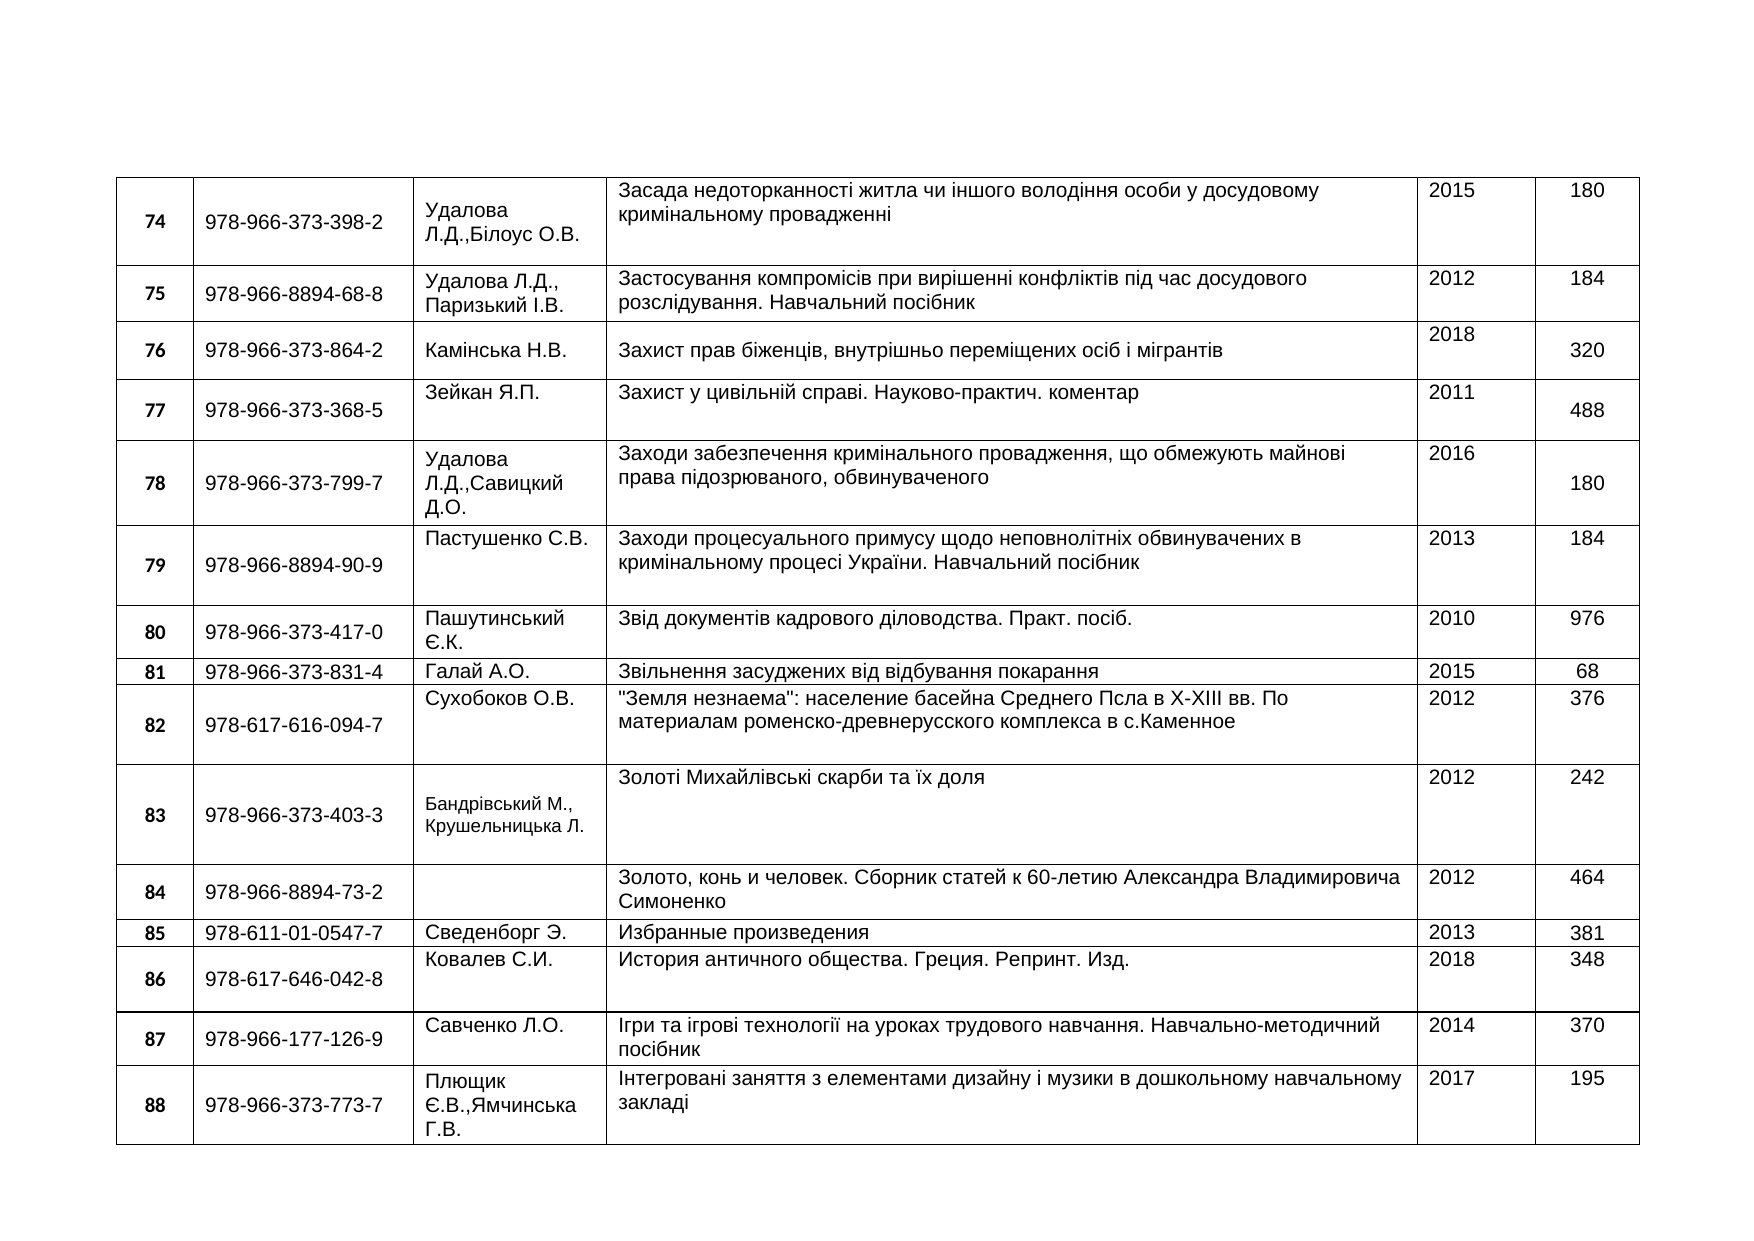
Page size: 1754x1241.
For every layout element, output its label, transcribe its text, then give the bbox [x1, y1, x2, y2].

table_cell 978-966-373-773-7 [194, 1066, 413, 1144]
table_cell Звільнення засуджених від відбування покарання [607, 659, 1417, 684]
table_cell 180 [1536, 178, 1639, 265]
table_cell 978-966-373-417-0 [194, 606, 413, 658]
table_cell 2018 [1418, 322, 1535, 378]
table_cell 2013 [1418, 920, 1535, 946]
table_cell 76 [117, 322, 193, 378]
table_cell Захист у цивільній справі. Науково-практич. коментар [607, 380, 1417, 440]
table_cell 2016 [1418, 441, 1535, 525]
table_cell 464 [1536, 865, 1639, 919]
table_cell 78 [117, 441, 193, 525]
table_cell 320 [1536, 322, 1639, 378]
table_cell 242 [1536, 765, 1639, 864]
table_cell 978-617-616-094-7 [194, 685, 413, 764]
table_cell Удалова Л.Д.,Білоус О.В. [414, 178, 606, 265]
table_cell Бандрівський М., Крушельницька Л. [414, 765, 606, 864]
table_cell 978-966-8894-68-8 [194, 266, 413, 321]
table_cell 86 [117, 947, 193, 1011]
table_cell 978-966-8894-73-2 [194, 865, 413, 919]
table_cell 978-966-373-368-5 [194, 380, 413, 440]
table_cell История античного общества. Греция. Репринт. Изд. [607, 947, 1417, 1011]
table_cell 976 [1536, 606, 1639, 658]
table_cell Звід документів кадрового діловодства. Практ. посіб. [607, 606, 1417, 658]
table_cell Засада недоторканності житла чи іншого володіння особи у досудовому кримінальному провадженні [607, 178, 1417, 265]
table_cell Пашутинський Є.К. [414, 606, 606, 658]
table_cell 2010 [1418, 606, 1535, 658]
table_cell Удалова Л.Д.,Савицкий Д.О. [414, 441, 606, 525]
table_cell 75 [117, 266, 193, 321]
table_cell Інтегровані заняття з елементами дизайну і музики в дошкольному навчальному закладі [607, 1066, 1417, 1144]
table_cell Плющик Є.В.,Ямчинська Г.В. [414, 1066, 606, 1144]
table_cell Застосування компромісів при вирішенні конфліктів під час досудового розслідування. Навчальний посібник [607, 266, 1417, 321]
table_cell 2011 [1418, 380, 1535, 440]
table_cell 2012 [1418, 685, 1535, 764]
table_cell 84 [117, 865, 193, 919]
table_cell Галай А.О. [414, 659, 606, 684]
table_cell 2013 [1418, 526, 1535, 605]
table_cell Ігри та ігрові технології на уроках трудового навчання. Навчально-методичний посібник [607, 1013, 1417, 1064]
table_cell Избранные произведения [607, 920, 1417, 946]
table_cell 2017 [1418, 1066, 1535, 1144]
table_cell 2015 [1418, 178, 1535, 265]
table_cell 184 [1536, 266, 1639, 321]
table_cell 81 [117, 659, 193, 684]
table_cell 85 [117, 920, 193, 946]
table_cell 195 [1536, 1066, 1639, 1144]
table_cell 978-966-373-831-4 [194, 659, 413, 684]
table_cell 2012 [1418, 865, 1535, 919]
table_cell 978-966-373-799-7 [194, 441, 413, 525]
table_cell Удалова Л.Д., Паризький І.В. [414, 266, 606, 321]
table_cell 68 [1536, 659, 1639, 684]
table_cell 978-611-01-0547-7 [194, 920, 413, 946]
table_cell 2012 [1418, 266, 1535, 321]
table_cell Ковалев С.И. [414, 947, 606, 1011]
table_cell 87 [117, 1013, 193, 1064]
table_cell 978-966-177-126-9 [194, 1013, 413, 1064]
table_cell 978-617-646-042-8 [194, 947, 413, 1011]
table_cell 82 [117, 685, 193, 764]
table_cell 978-966-373-864-2 [194, 322, 413, 378]
table_cell Камінська Н.В. [414, 322, 606, 378]
table_cell 74 [117, 178, 193, 265]
table_cell 488 [1536, 380, 1639, 440]
table_cell 184 [1536, 526, 1639, 605]
table_cell Захист прав біженців, внутрішньо переміщених осіб і мігрантів [607, 322, 1417, 378]
table_cell 978-966-8894-90-9 [194, 526, 413, 605]
table_cell 376 [1536, 685, 1639, 764]
table_cell 2012 [1418, 765, 1535, 864]
table_cell 978-966-373-403-3 [194, 765, 413, 864]
table_cell Золоті Михайлівські скарби та їх доля [607, 765, 1417, 864]
table_cell 978-966-373-398-2 [194, 178, 413, 265]
table_cell [414, 865, 606, 919]
table_cell Сведенборг Э. [414, 920, 606, 946]
table_cell 180 [1536, 441, 1639, 525]
table_cell 370 [1536, 1013, 1639, 1064]
table_cell 2018 [1418, 947, 1535, 1011]
table_cell Савченко Л.О. [414, 1013, 606, 1064]
table_cell 80 [117, 606, 193, 658]
table_cell 348 [1536, 947, 1639, 1011]
table_cell 79 [117, 526, 193, 605]
table_cell Зейкан Я.П. [414, 380, 606, 440]
table_cell 2015 [1418, 659, 1535, 684]
table_cell 83 [117, 765, 193, 864]
table_cell Заходи забезпечення кримінального провадження, що обмежують майнові права підозрюваного, обвинуваченого [607, 441, 1417, 525]
table_cell "Земля незнаема": население басейна Среднего Псла в Х-ХІІІ вв. По материалам роменско-древнерусского комплекса в с.Каменное [607, 685, 1417, 764]
table_cell Золото, конь и человек. Сборник статей к 60-летию Александра Владимировича Симоненко [607, 865, 1417, 919]
table_cell 2014 [1418, 1013, 1535, 1064]
table_cell Пастушенко С.В. [414, 526, 606, 605]
table_cell 381 [1536, 920, 1639, 946]
table_cell Заходи процесуального примусу щодо неповнолітніх обвинувачених в кримінальному процесі України. Навчальний посібник [607, 526, 1417, 605]
table_cell Сухобоков О.В. [414, 685, 606, 764]
table_cell 88 [117, 1066, 193, 1144]
table_cell 77 [117, 380, 193, 440]
